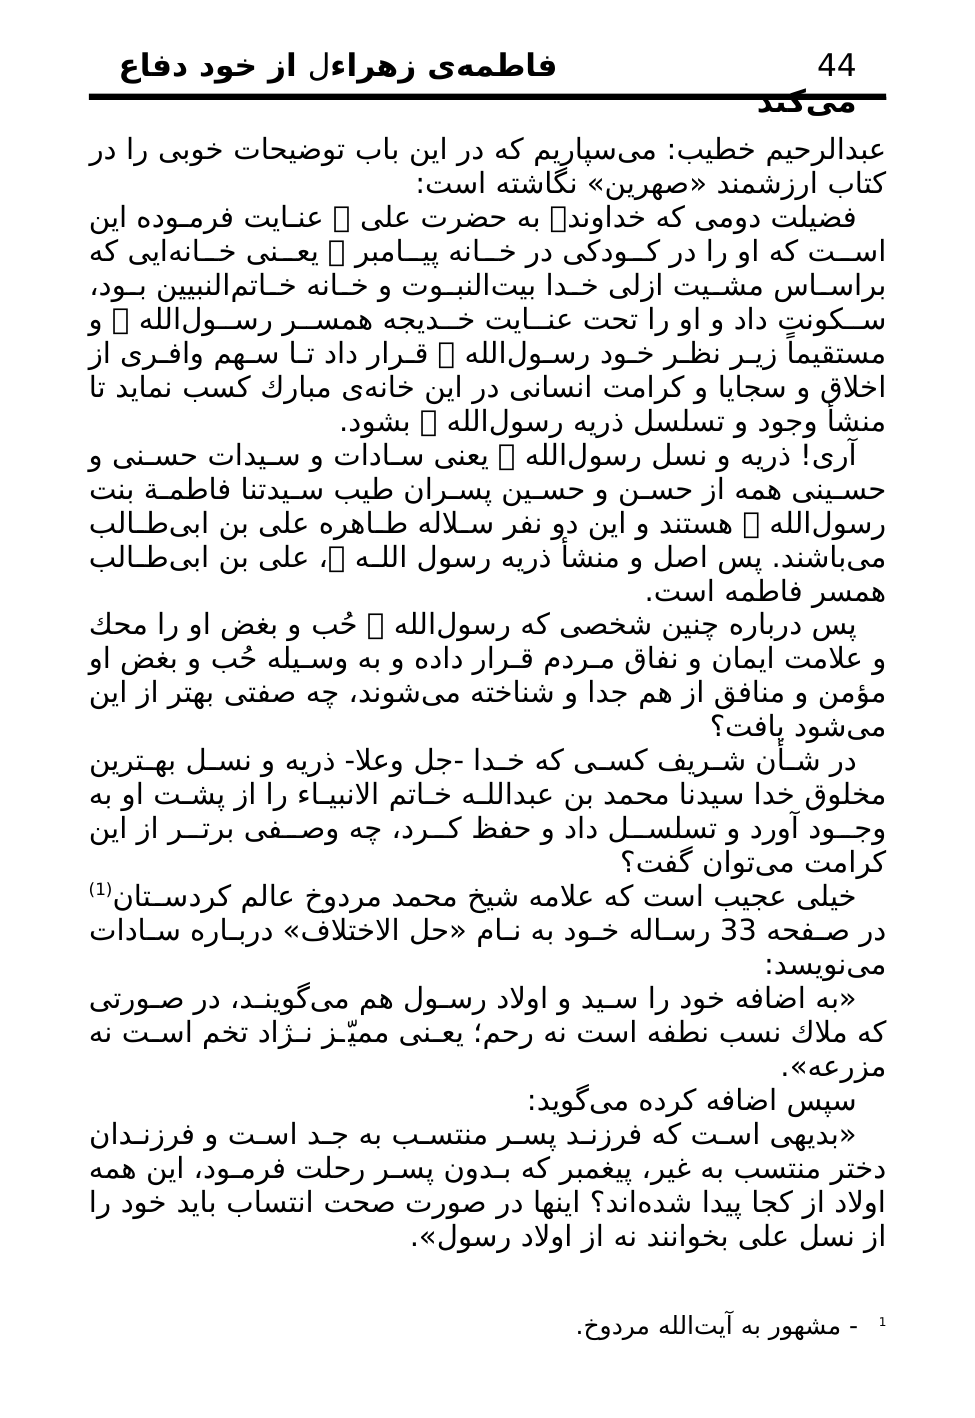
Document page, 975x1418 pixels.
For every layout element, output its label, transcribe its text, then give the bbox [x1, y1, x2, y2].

text پس‌ درباره‌ چنین‌ شخصی‌ كه‌ رسول‌الله حُب‌ و بغض‌ او را محك‌ و علامت‌ ایمان‌ و نفاق‌ مردم‌ قرار داده‌ و به‌ وسیله‌ حُب‌ و بغض‌ او مؤمن‌ و منافق‌ از هم‌ جدا و شناخته‌ می‌شوند، چه‌ صفتی‌ بهتر از این‌ می‌شود یافت‌؟ [89, 608, 886, 744]
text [89, 132, 886, 200]
text آری‌! ذریه‌ و نسل‌ رسول‌الله یعنی‌ سادات‌ و سیدات‌ حسنی‌ و حسینی‌ همه‌ از حسن‌ و حسین‌ پسران‌ طیب‌ سیدتنا فاطمة بنت‌ رسول‌الله هستند و این‌ دو نفر سلاله‌ طاهره‌ علی‌ بن‌ ابی‌طالب‌ می‌باشند. پس‌ اصل‌ و منشأ ذریه‌ رسول‌ الله ، علی‌ بن‌ ابی‌طالب‌ همسر فاطمه‌ است‌. [89, 438, 886, 608]
text در شأن‌ شریف‌ كسی‌ كه‌ خدا -جل‌ وعلا- ذریه‌ و نسل‌ بهترین‌ مخلوق‌ خدا سیدنا محمد بن‌ عبدالله خاتم‌ الانبیاء را از پشت‌ او به‌ وجود آورد و تسلسل‌ داد و حفظ‌ كرد، چه‌ وصفی‌ برتر از این‌ كرامت‌ می‌توان‌ گفت‌؟ [89, 744, 886, 879]
text «بديهی است‌ كه‌ فرزند پسر منتسب‌ به‌ جد است‌ و فرزندان‌ دختر منتسب‌ به‌ غير، پيغمبر كه‌ بدون‌ پسر رحلت‌ فرمود، اين‌ همه‌ اولاد از كجا پيدا شده‌اند؟ اينها در صورت‌ صحت‌ انتساب‌ بايد خود را از نسل‌ علی بخوانند نه‌ از اولاد رسول». [89, 1117, 886, 1253]
text «به‌ اضافه‌ خود را سيد و اولاد رسول‌ هم‌ می‌گويند، در صورتی كه‌ ملاك‌ نسب‌ نطفه‌ است‌ نه‌ رحم‌؛ يعنی مميّز نژاد تخم‌ است‌ نه‌ مزرعه‌». [89, 981, 886, 1083]
text فضیلت‌ دومی‌ كه‌ خداوند به‌ حضرت‌ علی‌ عنایت‌ فرموده‌ این‌ است‌ كه‌ او را در كودكی‌ در خانه‌ پیامبر یعنی‌ خانه‌ایی‌ كه‌ براساس‌ مشیت‌ ازلی‌ خدا بیت‌النبوت‌ و خانه‌ خاتم‌النبیین‌ بود، سكونت‌ داد و او را تحت‌ عنایت‌ خدیجه‌ همسر رسول‌الله و مستقیماً زیر نظر خود رسول‌الله قرار داد تا سهم‌ وافری‌ از اخلاق‌ و سجایا و كرامت‌ انسانی‌ در این‌ خانه‌ی‌ مبارك‌ كسب‌ نماید تا منشأ وجود و تسلسل‌ ذریه‌ رسول‌الله بشود. [89, 200, 886, 438]
text سپس‌ اضافه‌ كرده‌ می‌گوید: [89, 1083, 886, 1117]
text خیلی‌ عجیب‌ است‌ كه‌ علامه‌ شیخ‌ محمد مردوخ‌ عالم‌ كردستان‌() در صفحه‌ 33 رساله‌ خود به‌ نام‌ «حل‌ الاختلاف‌» درباره‌ سادات‌ می‌نویسد: [89, 879, 886, 981]
